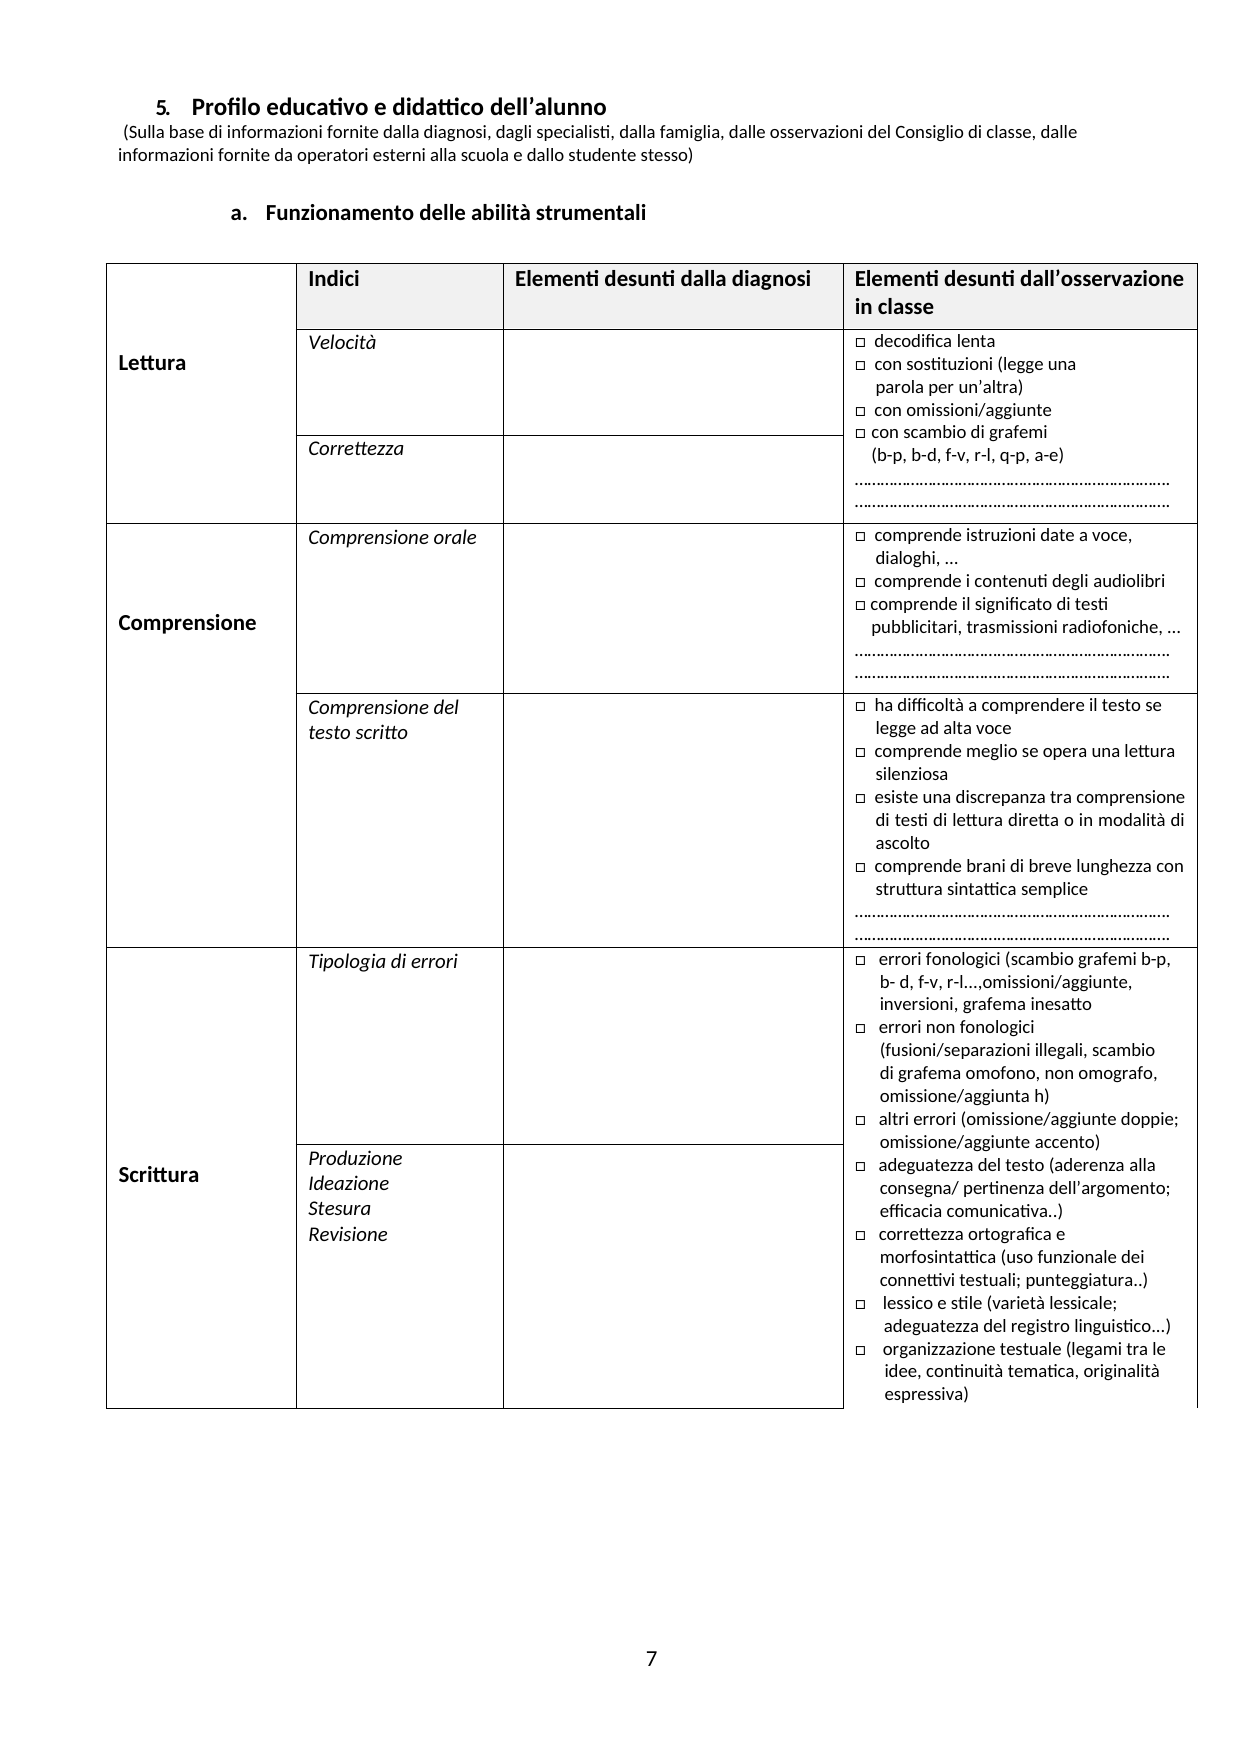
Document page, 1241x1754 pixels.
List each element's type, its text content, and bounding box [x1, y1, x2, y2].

table_cell comprende istruzioni date a voce, dialoghi, … comprende i contenuti degli audiolibri comprende il significato di testi pubblicitari, trasmissioni radiofoniche, … ………………………………………………………………. ………………………………………………………………. [844, 524, 1197, 692]
table_cell Tipologia di errori [297, 948, 503, 1143]
table_cell [504, 694, 843, 947]
text (Sulla base di informazioni fornite dalla diagnosi, dagli specialisti, dalla famiglia, dalle osservazioni del Consiglio di classe, dalle informazioni fornite da operatori esterni alla scuola e dallo studente stesso) [118, 121, 1109, 166]
table_cell Scrittura [107, 948, 296, 1408]
table_cell [504, 1145, 843, 1408]
table_cell ha difficoltà a comprendere il testo se legge ad alta voce comprende meglio se opera una lettura silenziosa esiste una discrepanza tra comprensione di testi di lettura diretta o in modalità di ascolto comprende brani di breve lunghezza con struttura sintattica semplice ………………………………………………………………. ………………………………………………………………. [844, 694, 1197, 947]
table_cell [504, 436, 843, 523]
table_cell Correttezza [297, 436, 503, 523]
list Funzionamento delle abilità strumentali [230, 198, 1117, 227]
table_header Indici [297, 264, 503, 328]
table_cell [504, 948, 843, 1143]
table_cell Velocità [297, 330, 503, 434]
table_cell Produzione Ideazione Stesura Revisione [297, 1145, 503, 1408]
table_header Lettura [107, 264, 296, 523]
table_header Elementi desunti dalla diagnosi [504, 264, 843, 328]
table_cell [504, 330, 843, 434]
table_header Elementi desunti dall’osservazione in classe [844, 264, 1197, 328]
table_cell [504, 524, 843, 692]
table_cell decodifica lenta con sostituzioni (legge una parola per un’altra) con omissioni/aggiunte con scambio di grafemi (b-p, b-d, f-v, r-l, q-p, a-e) ………………………………………………………………. ………………………………………………………………. [844, 330, 1197, 523]
table_cell Comprensione del testo scritto [297, 694, 503, 947]
table_cell Comprensione orale [297, 524, 503, 692]
table_cell Comprensione [107, 524, 296, 947]
subtitle Profilo educativo e didattico dell’alunno [155, 93, 1209, 121]
table_cell errori fonologici (scambio grafemi b-p, b- d, f-v, r-l...,omissioni/aggiunte, inversioni, grafema inesatto errori non fonologici (fusioni/separazioni illegali, scambio di grafema omofono, non omografo, omissione/aggiunta h) altri errori (omissione/aggiunte doppie; omissione/aggiunte accento) adeguatezza del testo (aderenza alla consegna/ pertinenza dell’argomento; efficacia comunicativa..) correttezza ortografica e morfosintattica (uso funzionale dei connettivi testuali; punteggiatura..) lessico e stile (varietà lessicale; adeguatezza del registro linguistico...) organizzazione testuale (legami tra le idee, continuità tematica, originalità espressiva) [844, 948, 1197, 1408]
